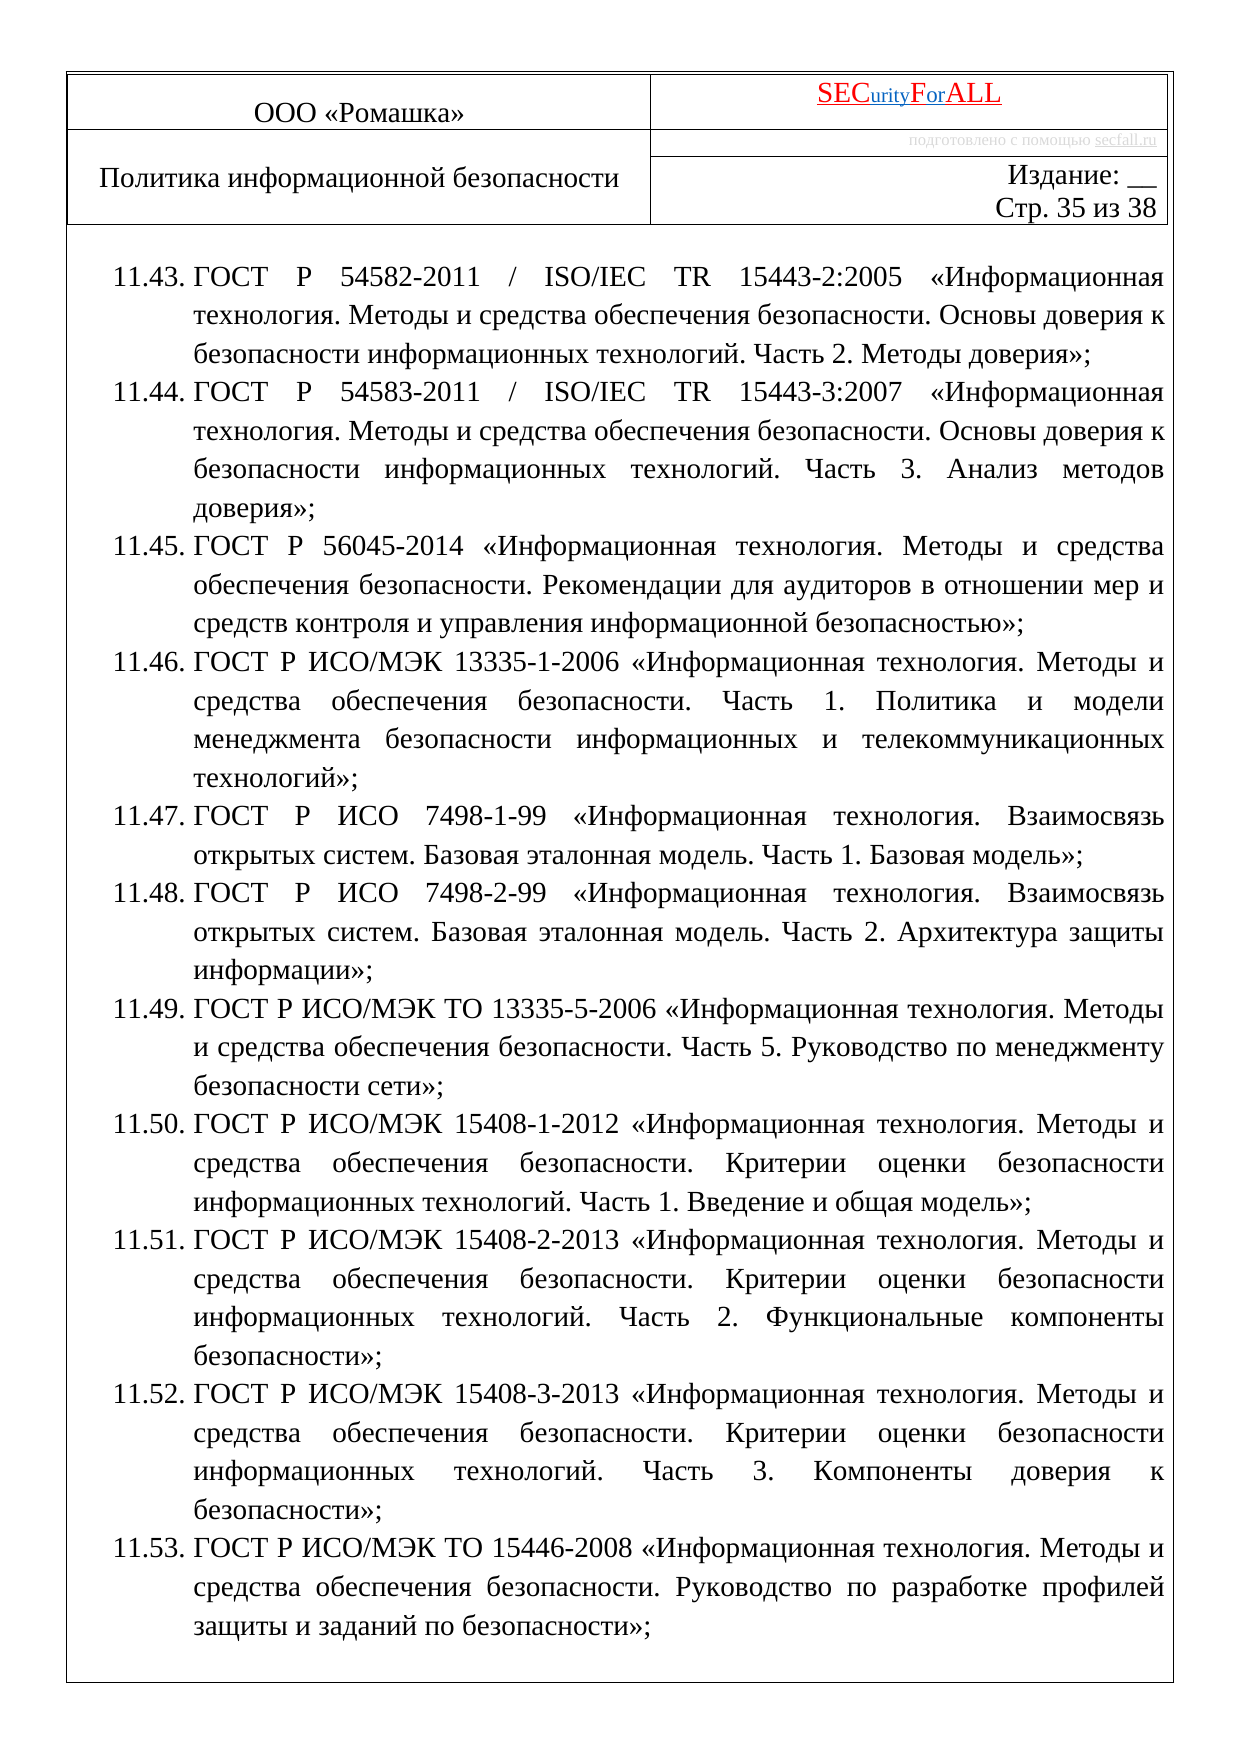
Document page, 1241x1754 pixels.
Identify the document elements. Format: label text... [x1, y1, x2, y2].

list ГОСТ Р ИСО/МЭК 15408-1-2012 «Информационная технология. Методы и средства обеспечения безопасности. Критерии оценки безопасности информационных технологий. Часть 1. Введение и общая модель»; [112, 1107, 1165, 1217]
list ГОСТ Р ИСО 7498-1-99 «Информационная технология. Взаимосвязь открытых систем. Базовая эталонная модель. Часть 1. Базовая модель»; [112, 798, 1165, 870]
list ГОСТ Р ИСО/МЭК 15408-3-2013 «Информационная технология. Методы и средства обеспечения безопасности. Критерии оценки безопасности информационных технологий. Часть 3. Компоненты доверия к безопасности»; [112, 1376, 1165, 1526]
list ГОСТ Р ИСО/МЭК 15408-2-2013 «Информационная технология. Методы и средства обеспечения безопасности. Критерии оценки безопасности информационных технологий. Часть 2. Функциональные компоненты безопасности»; [112, 1222, 1165, 1371]
list ГОСТ Р ИСО/МЭК 13335-1-2006 «Информационная технология. Методы и средства обеспечения безопасности. Часть 1. Политика и модели менеджмента безопасности информационных и телекоммуникационных технологий»; [112, 644, 1165, 793]
list ГОСТ Р 54582-2011 / ISO/IEC TR 15443-2:2005 «Информационная технология. Методы и средства обеспечения безопасности. Основы доверия к безопасности информационных технологий. Часть 2. Методы доверия»; [112, 259, 1165, 369]
list ГОСТ Р ИСО/МЭК ТО 15446-2008 «Информационная технология. Методы и средства обеспечения безопасности. Руководство по разработке профилей защиты и заданий по безопасности»; [112, 1531, 1165, 1641]
list ГОСТ Р ИСО/МЭК ТО 13335-5-2006 «Информационная технология. Методы и средства обеспечения безопасности. Часть 5. Руководство по менеджменту безопасности сети»; [112, 991, 1165, 1102]
list ГОСТ Р ИСО 7498-2-99 «Информационная технология. Взаимосвязь открытых систем. Базовая эталонная модель. Часть 2. Архитектура защиты информации»; [112, 875, 1165, 986]
list ГОСТ Р 54583-2011 / ISO/IEC TR 15443-3:2007 «Информационная технология. Методы и средства обеспечения безопасности. Основы доверия к безопасности информационных технологий. Часть 3. Анализ методов доверия»; [112, 374, 1165, 523]
list ГОСТ Р 56045-2014 «Информационная технология. Методы и средства обеспечения безопасности. Рекомендации для аудиторов в отношении мер и средств контроля и управления информационной безопасностью»; [112, 528, 1165, 639]
